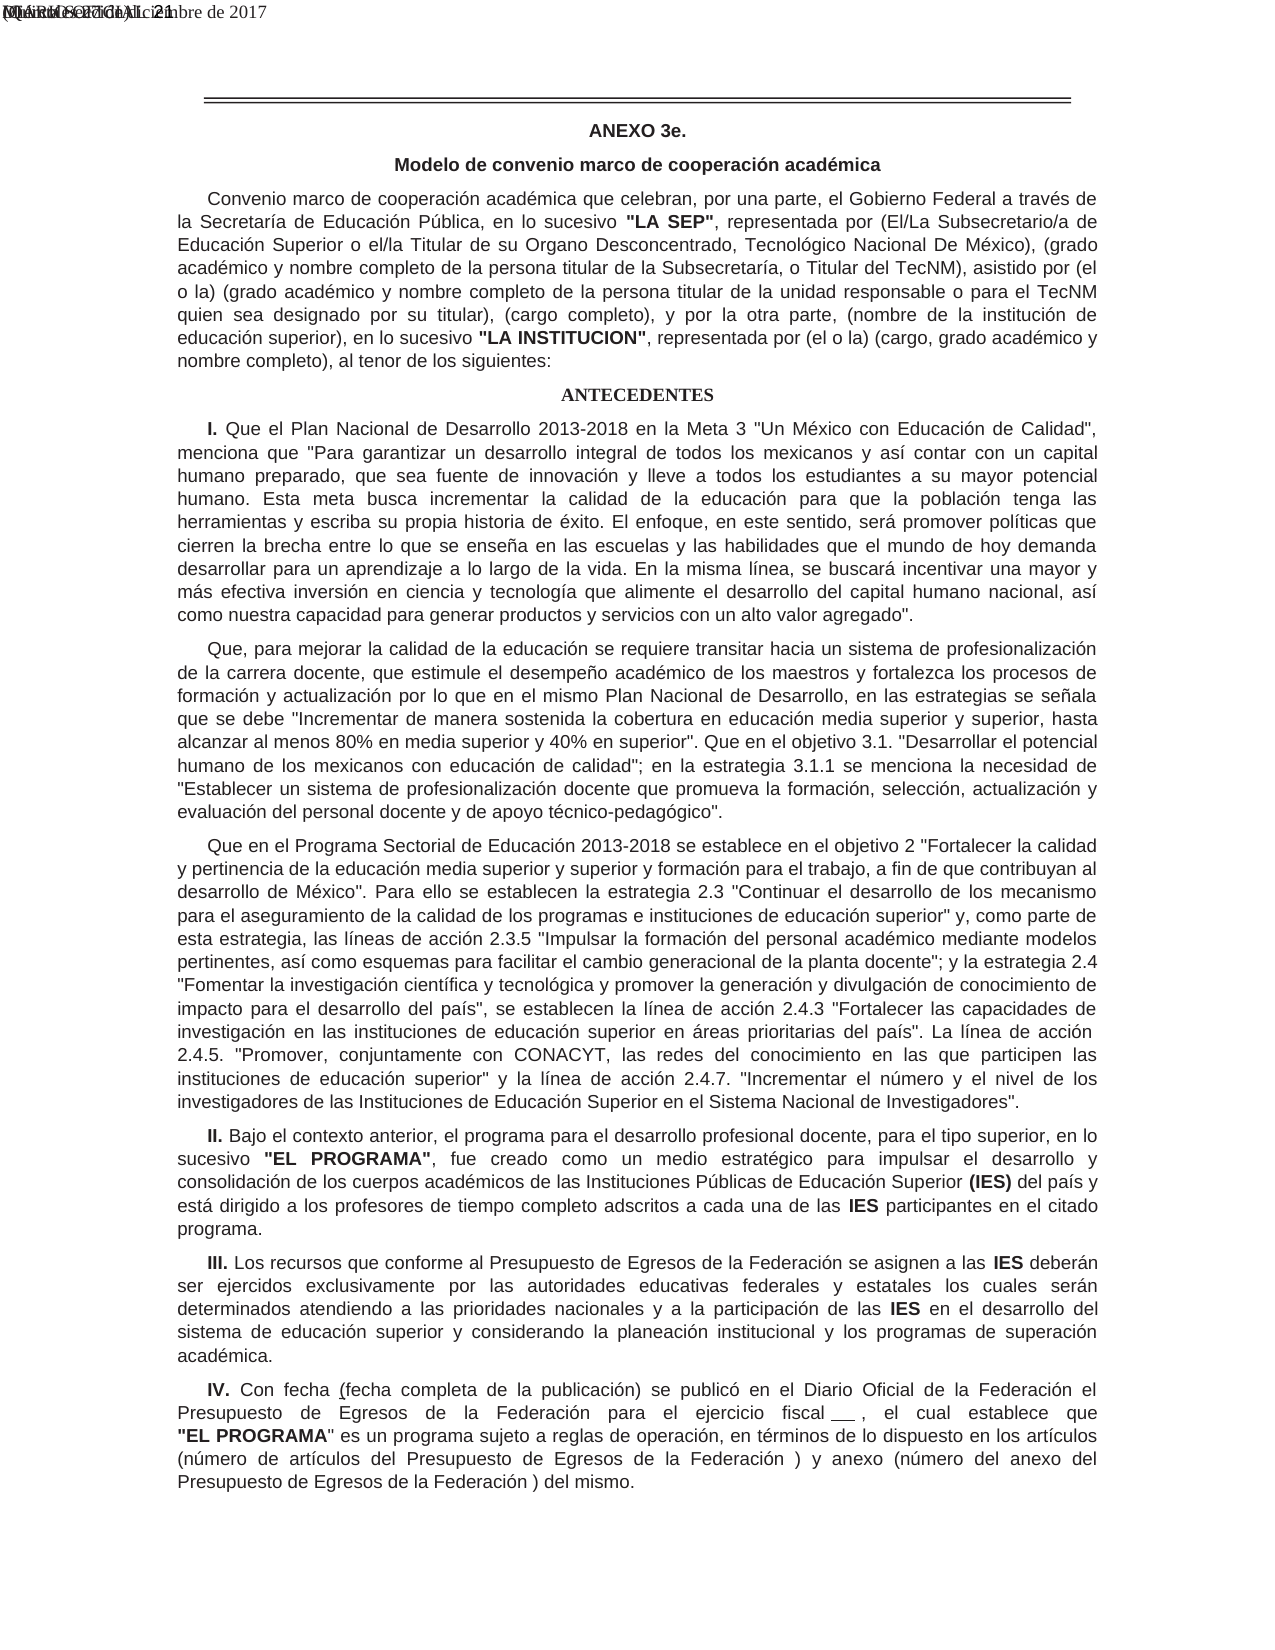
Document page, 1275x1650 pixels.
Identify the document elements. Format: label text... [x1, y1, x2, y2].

list Bajo el contexto anterior, el programa para el desarrollo profesional docente, para el tipo superior, en lo sucesivo "EL PROGRAMA", fue creado como un medio estratégico para impulsar el desarrollo y consolidación de los cuerpos académicos de las Instituciones Públicas de Educación Superior (IES) del país y está dirigido a los profesores de tiempo completo adscritos a cada una de las IES participantes en el citado programa. [177, 1125, 1098, 1239]
text Modelo de convenio marco de cooperación académica [394, 153, 1112, 175]
list Con fecha (fecha completa de la publicación) se publicó en el Diario Oficial de la Federación el Presupuesto de Egresos de la Federación para el ejercicio fiscal , el cual establece que "EL PROGRAMA" es un programa sujeto a reglas de operación, en términos de lo dispuesto en los artículos (número de artículos del Presupuesto de Egresos de la Federación ) y anexo (número del anexo del Presupuesto de Egresos de la Federación ) del mismo. [177, 1378, 1098, 1493]
text Convenio marco de cooperación académica que celebran, por una parte, el Gobierno Federal a través de la Secretaría de Educación Pública, en lo sucesivo "LA SEP", representada por (El/La Subsecretario/a de Educación Superior o el/la Titular de su Organo Desconcentrado, Tecnológico Nacional De México), (grado académico y nombre completo de la persona titular de la Subsecretaría, o Titular del TecNM), asistido por (el o la) (grado académico y nombre completo de la persona titular de la unidad responsable o para el TecNM quien sea designado por su titular), (cargo completo), y por la otra parte, (nombre de la institución de educación superior), en lo sucesivo "LA INSTITUCION", representada por (el o la) (cargo, grado académico y nombre completo), al tenor de los siguientes: [177, 187, 1098, 372]
text Que, para mejorar la calidad de la educación se requiere transitar hacia un sistema de profesionalización de la carrera docente, que estimule el desempeño académico de los maestros y fortalezca los procesos de formación y actualización por lo que en el mismo Plan Nacional de Desarrollo, en las estrategias se señala que se debe "Incrementar de manera sostenida la cobertura en educación media superior y superior, hasta alcanzar al menos 80% en media superior y 40% en superior". Que en el objetivo 3.1. "Desarrollar el potencial humano de los mexicanos con educación de calidad"; en la estrategia 3.1.1 se menciona la necesidad de "Establecer un sistema de profesionalización docente que promueva la formación, selección, actualización y evaluación del personal docente y de apoyo técnico-pedagógico". [177, 638, 1098, 822]
text 2.4.5. "Promover, conjuntamente con CONACYT, las redes del conocimiento en las que participen las instituciones de educación superior" y la línea de acción 2.4.7. "Incrementar el número y el nivel de los investigadores de las Instituciones de Educación Superior en el Sistema Nacional de Investigadores". [177, 1044, 1098, 1112]
subtitle ANTECEDENTES [561, 384, 1112, 406]
list Que el Plan Nacional de Desarrollo 2013-2018 en la Meta 3 "Un México con Educación de Calidad", menciona que "Para garantizar un desarrollo integral de todos los mexicanos y así contar con un capital humano preparado, que sea fuente de innovación y lleve a todos los estudiantes a su mayor potencial humano. Esta meta busca incrementar la calidad de la educación para que la población tenga las herramientas y escriba su propia historia de éxito. El enfoque, en este sentido, será promover políticas que cierren la brecha entre lo que se enseña en las escuelas y las habilidades que el mundo de hoy demanda desarrollar para un aprendizaje a lo largo de la vida. En la misma línea, se buscará incentivar una mayor y más efectiva inversión en ciencia y tecnología que alimente el desarrollo del capital humano nacional, así como nuestra capacidad para generar productos y servicios con un alto valor agregado". [177, 418, 1098, 626]
subtitle ANEXO 3e. [178, 119, 1096, 141]
list Los recursos que conforme al Presupuesto de Egresos de la Federación se asignen a las IES deberán ser ejercidos exclusivamente por las autoridades educativas federales y estatales los cuales serán determinados atendiendo a las prioridades nacionales y a la participación de las IES en el desarrollo del sistema de educación superior y considerando la planeación institucional y los programas de superación académica. [177, 1251, 1098, 1366]
text Que en el Programa Sectorial de Educación 2013-2018 se establece en el objetivo 2 "Fortalecer la calidad y pertinencia de la educación media superior y superior y formación para el trabajo, a fin de que contribuyan al desarrollo de México". Para ello se establecen la estrategia 2.3 "Continuar el desarrollo de los mecanismo para el aseguramiento de la calidad de los programas e instituciones de educación superior" y, como parte de esta estrategia, las líneas de acción 2.3.5 "Impulsar la formación del personal académico mediante modelos pertinentes, así como esquemas para facilitar el cambio generacional de la planta docente"; y la estrategia 2.4 "Fomentar la investigación científica y tecnológica y promover la generación y divulgación de conocimiento de impacto para el desarrollo del país", se establecen la línea de acción 2.4.3 "Fortalecer las capacidades de investigación en las instituciones de educación superior en áreas prioritarias del país". La línea de acción [177, 835, 1098, 1042]
